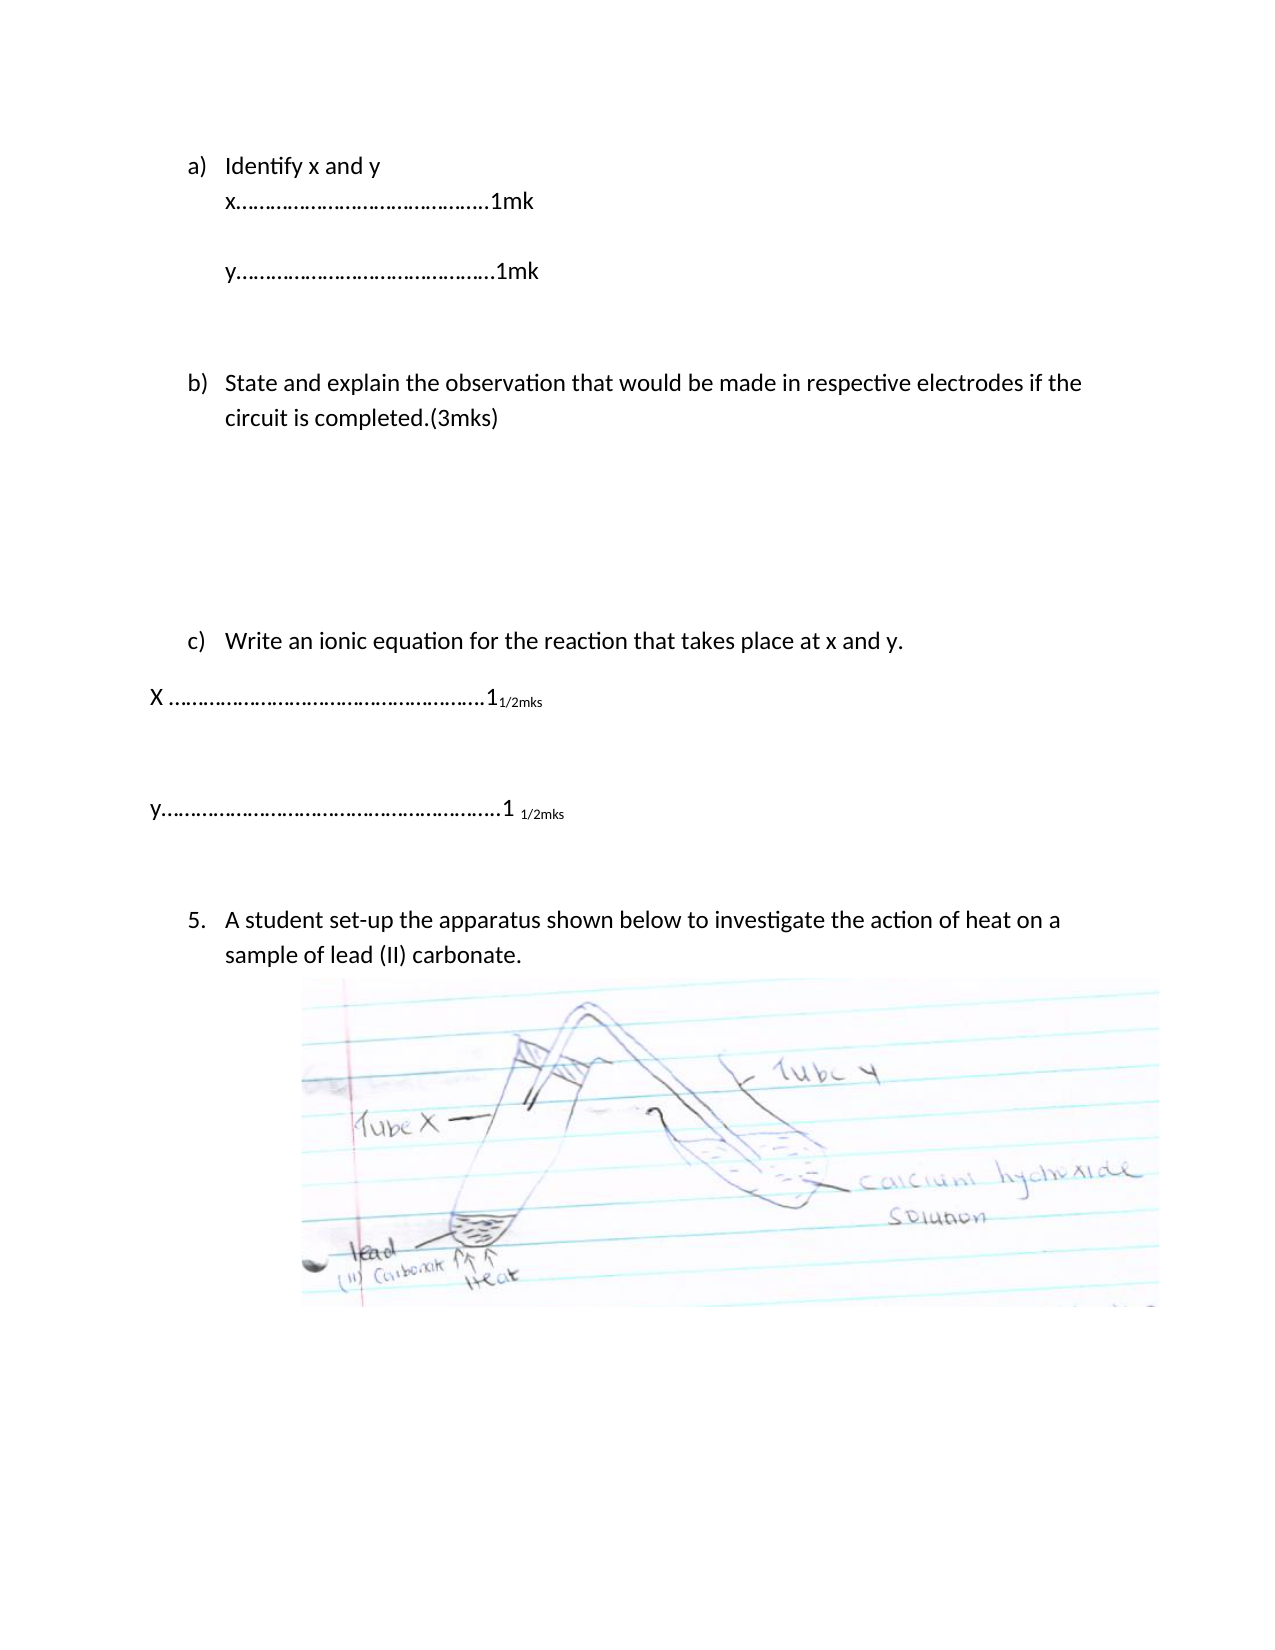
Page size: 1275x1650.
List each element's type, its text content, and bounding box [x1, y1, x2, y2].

list y………………………………………1mk [225, 255, 1125, 286]
list Write an ionic equation for the reaction that takes place at x and y. [187, 625, 1125, 656]
list x……………………………………..1mk [225, 185, 1125, 216]
list A student set-up the apparatus shown below to investigate the action of heat on a sample of lead (II) carbonate. [187, 904, 1125, 970]
list Identify x and y [187, 150, 1125, 181]
list State and explain the observation that would be made in respective electrodes if the circuit is completed.(3mks) [187, 367, 1125, 432]
picture [301, 978, 1160, 1307]
text X ……………………………………………….11/2mks [150, 681, 1125, 711]
text y…………………………………………………..1 1/2mks [150, 792, 1125, 823]
